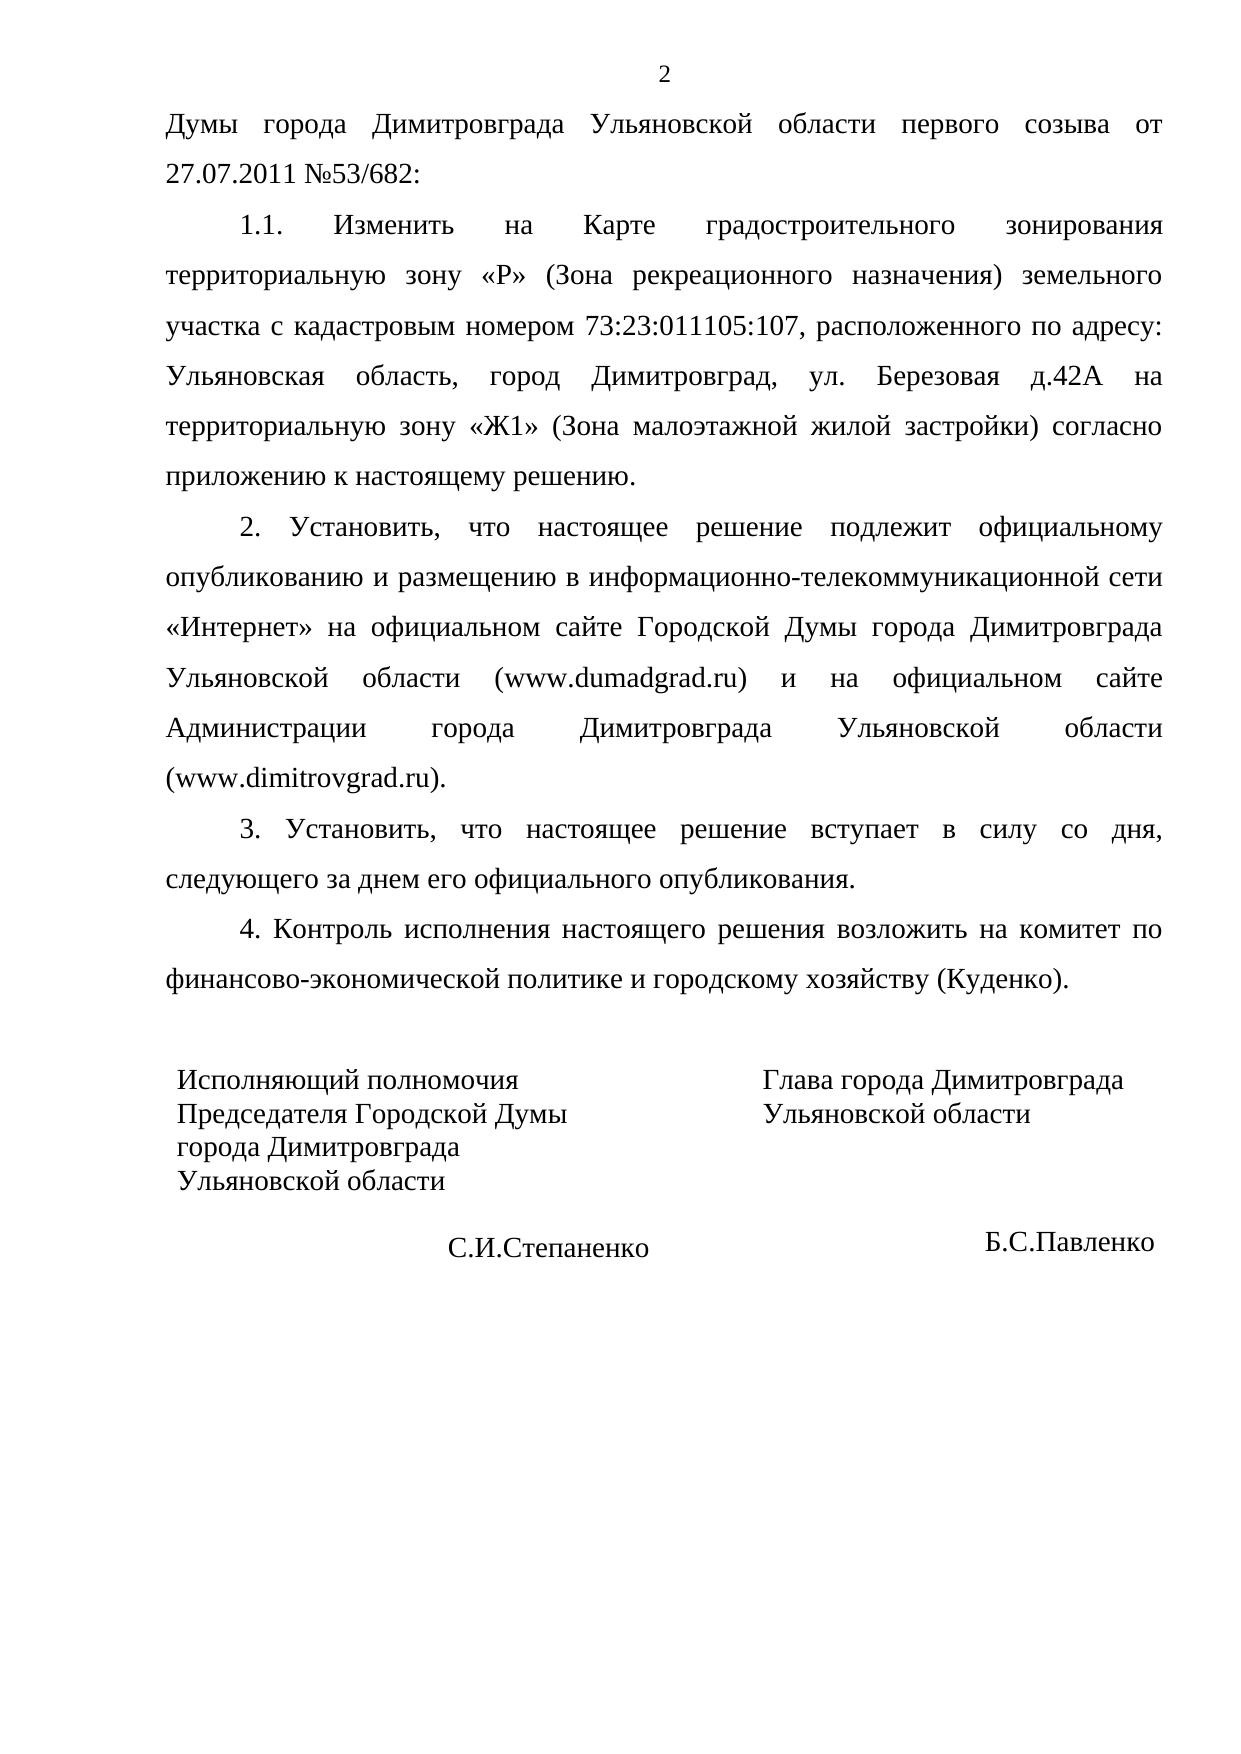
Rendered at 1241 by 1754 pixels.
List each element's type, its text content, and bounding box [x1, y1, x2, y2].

table_header Исполняющий полномочия Председателя Городской Думы города Димитровграда Ульяновской области С.И.Степаненко [165, 1062, 662, 1263]
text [165, 106, 1163, 190]
text 1.1. Изменить на Карте градостроительного зонирования территориальную зону «Р» (Зона рекреационного назначения) земельного участка с кадастровым номером 73:23:011105:107, расположенного по адресу: Ульяновская область, город Димитровград, ул. Березовая д.42А на территориальную зону «Ж1» (Зона малоэтажной жилой застройки) согласно приложению к настоящему решению. [165, 207, 1163, 492]
table_header Глава города Димитровграда Ульяновской области Б.С.Павленко [662, 1062, 1166, 1263]
text 3. Установить, что настоящее решение вступает в силу со дня, следующего за днем его официального опубликования. [165, 811, 1163, 894]
text 2. Установить, что настоящее решение подлежит официальному опубликованию и размещению в информационно-телекоммуникационной сети «Интернет» на официальном сайте Городской Думы города Димитровграда Ульяновской области (www.dumadgrad.ru) и на официальном сайте Администрации города Димитровграда Ульяновской области (www.dimitrovgrad.ru). [165, 509, 1163, 794]
text 4. Контроль исполнения настоящего решения возложить на комитет по финансово-экономической политике и городскому хозяйству (Куденко). [165, 911, 1163, 995]
